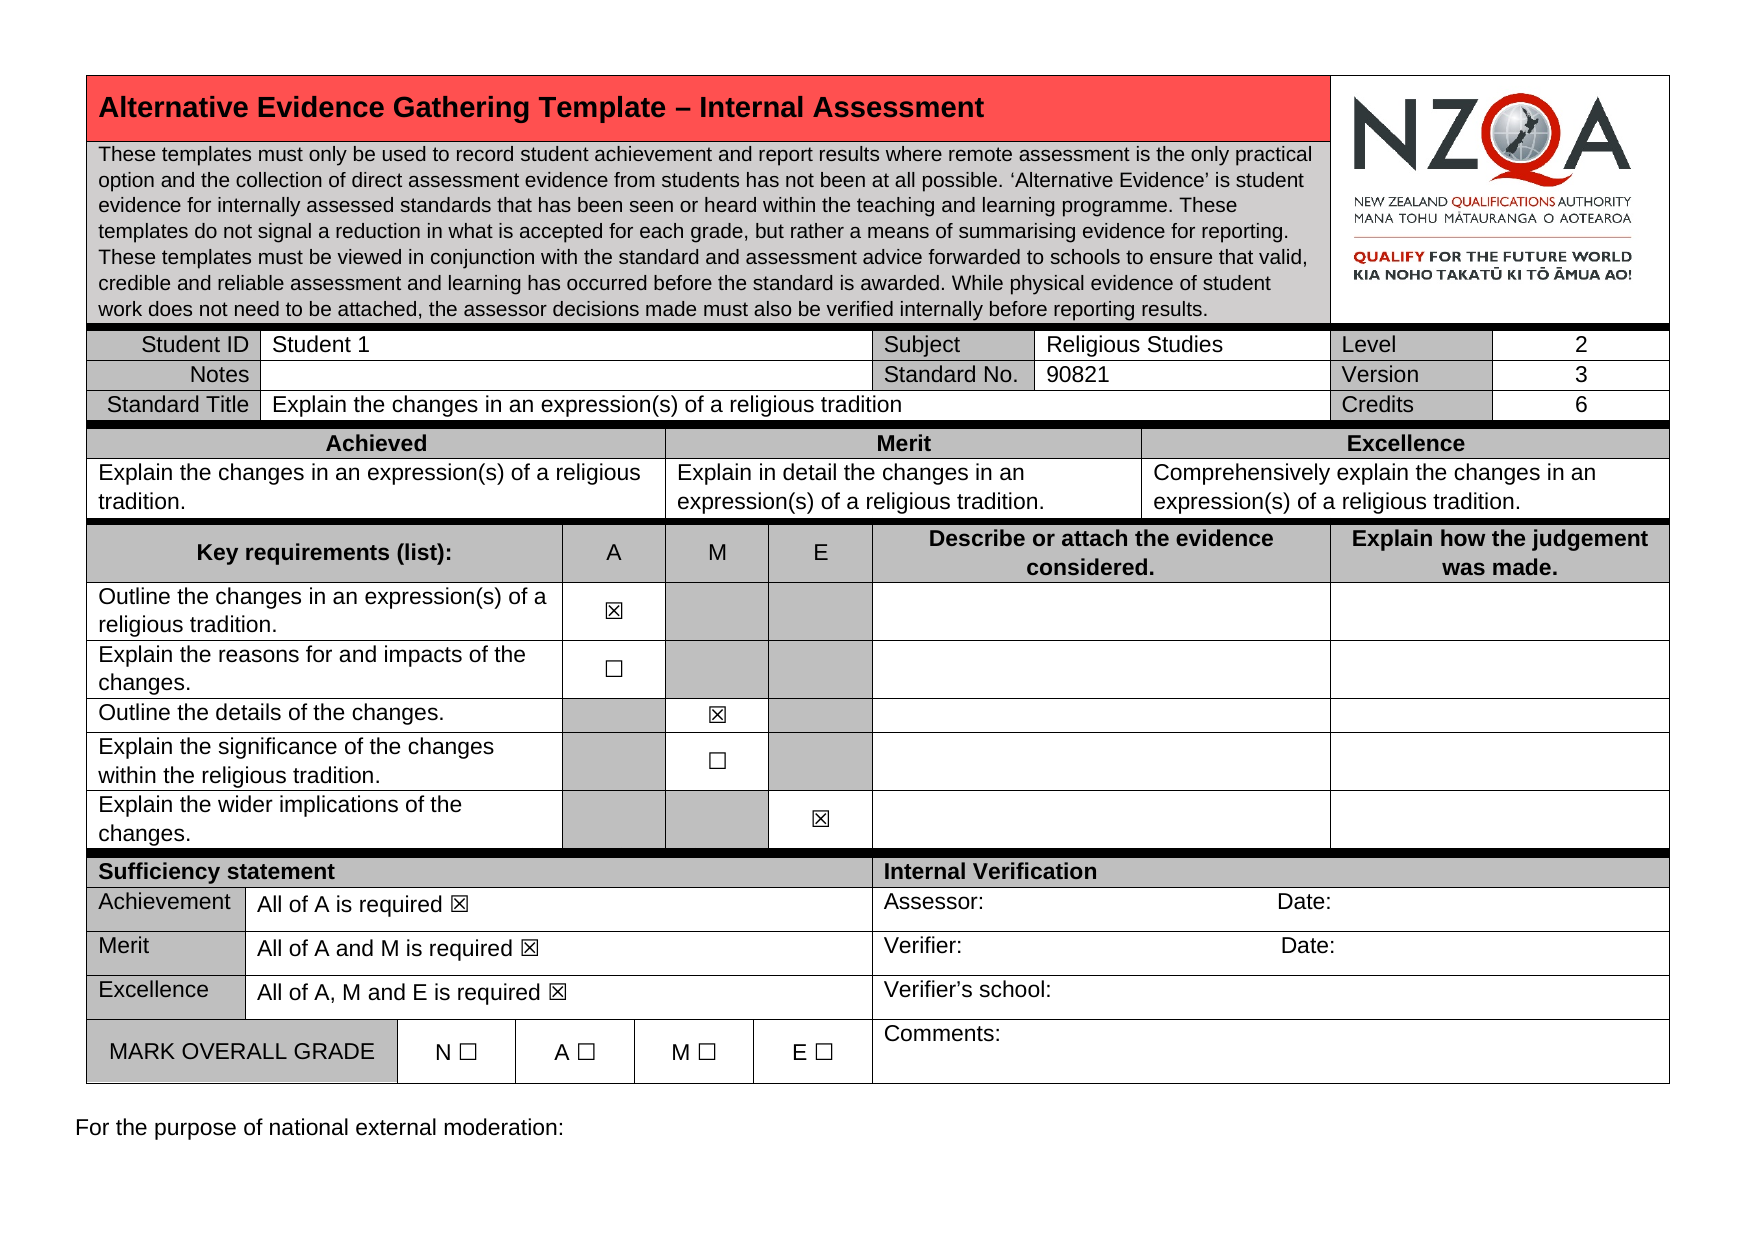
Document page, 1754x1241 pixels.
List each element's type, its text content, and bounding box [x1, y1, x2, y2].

table_cell Standard No. [873, 361, 1034, 390]
table_cell Level [1331, 331, 1492, 360]
table_cell Student 1 [261, 331, 872, 360]
table_cell [1331, 699, 1669, 732]
table_cell [769, 583, 872, 640]
table_cell All of A and M is required [246, 932, 872, 975]
table_cell Assessor: Date: [873, 888, 1669, 931]
table_cell Merit [666, 429, 1141, 458]
table_cell These templates must only be used to record student achievement and report results where remote assessment is the only practical option and the collection of direct assessment evidence from students has not been at all possible. ‘Alternative Evidence’ is student evidence for internally assessed standards that has been seen or heard within the teaching and learning programme. These templates do not signal a reduction in what is accepted for each grade, but rather a means of summarising evidence for reporting. These templates must be viewed in conjunction with the standard and assessment advice forwarded to schools to ensure that valid, credible and reliable assessment and learning has occurred before the standard is awarded. While physical evidence of student work does not need to be attached, the assessor decisions made must also be verified internally before reporting results. [87, 142, 1330, 323]
table_cell Credits [1331, 391, 1492, 420]
table_cell [873, 583, 1330, 640]
table_cell Explain how the judgement was made. [1331, 525, 1669, 582]
table_cell Achieved [87, 429, 665, 458]
table_cell 90821 [1035, 361, 1330, 390]
table_cell [873, 849, 1330, 857]
table_cell [1331, 583, 1669, 640]
text For the purpose of national external moderation: [75, 1114, 1679, 1140]
table_cell All of A is required [246, 888, 872, 931]
table_cell M [635, 1020, 753, 1082]
table_cell [87, 849, 532, 857]
table_cell [1331, 849, 1669, 857]
table_cell [769, 641, 872, 698]
table_cell 6 [1493, 391, 1669, 420]
table_cell Achievement [87, 888, 245, 931]
table_cell [666, 583, 768, 640]
table_cell [1331, 791, 1669, 848]
table_cell [622, 849, 695, 857]
table_cell Notes [87, 361, 260, 390]
table_cell 2 [1493, 331, 1669, 360]
table_cell [873, 791, 1330, 848]
table_cell [87, 421, 872, 428]
table_cell A [563, 525, 665, 582]
table_cell Explain the significance of the changes within the religious tradition. [87, 733, 562, 790]
table_cell [873, 699, 1330, 732]
table_cell [87, 324, 1669, 330]
table_cell [261, 361, 872, 390]
table_cell [563, 699, 665, 732]
table_cell E [754, 1020, 872, 1082]
table_cell [533, 849, 621, 857]
table_cell [563, 733, 665, 790]
table_cell Sufficiency statement [87, 858, 872, 887]
table_cell [666, 791, 768, 848]
table_cell [873, 733, 1330, 790]
table_cell M [666, 525, 768, 582]
table_cell Explain the changes in an expression(s) of a religious tradition. [87, 459, 665, 518]
table_cell Outline the changes in an expression(s) of a religious tradition. [87, 583, 562, 640]
table_cell Explain in detail the changes in an expression(s) of a religious tradition. [666, 459, 1141, 518]
table_cell [1331, 641, 1669, 698]
table_cell Key requirements (list): [87, 525, 562, 582]
table_cell Explain the changes in an expression(s) of a religious tradition [261, 391, 1330, 420]
table_cell Verifier’s school: [873, 976, 1669, 1019]
table_cell [1331, 519, 1669, 524]
table_cell Comprehensively explain the changes in an expression(s) of a religious tradition. [1142, 459, 1669, 518]
table_header Alternative Evidence Gathering Template – Internal Assessment [87, 76, 1330, 141]
table_cell N [398, 1020, 515, 1082]
picture [1332, 76, 1658, 299]
table_cell Excellence [1142, 429, 1669, 458]
table_cell [769, 733, 872, 790]
table_cell 3 [1493, 361, 1669, 390]
table_cell Student ID [87, 331, 260, 360]
table_cell Standard Title [87, 391, 260, 420]
table_cell A [516, 1020, 634, 1082]
table_cell [563, 791, 665, 848]
table_cell [87, 519, 872, 524]
table_cell [873, 641, 1330, 698]
table_cell Excellence [87, 976, 245, 1019]
table_cell Describe or attach the evidence considered. [873, 525, 1330, 582]
table_cell Explain the wider implications of the changes. [87, 791, 562, 848]
table_cell Internal Verification [873, 858, 1669, 887]
table_cell Religious Studies [1035, 331, 1330, 360]
table_cell Merit [87, 932, 245, 975]
table_cell [873, 519, 1330, 524]
table_cell Version [1331, 361, 1492, 390]
table_cell [1331, 421, 1669, 428]
table_cell [1331, 733, 1669, 790]
table_cell E [769, 525, 872, 582]
table_cell Explain the reasons for and impacts of the changes. [87, 641, 562, 698]
table_cell [696, 849, 872, 857]
table_cell [769, 699, 872, 732]
table_cell [873, 421, 1330, 428]
table_cell [666, 641, 768, 698]
table_cell All of A, M and E is required [246, 976, 872, 1019]
table_cell MARK OVERALL GRADE [87, 1020, 397, 1082]
table_header [1331, 76, 1669, 323]
table_cell Comments: [873, 1020, 1669, 1082]
table_cell Verifier: Date: [873, 932, 1669, 975]
table_cell Outline the details of the changes. [87, 699, 562, 732]
table_cell Subject [873, 331, 1034, 360]
